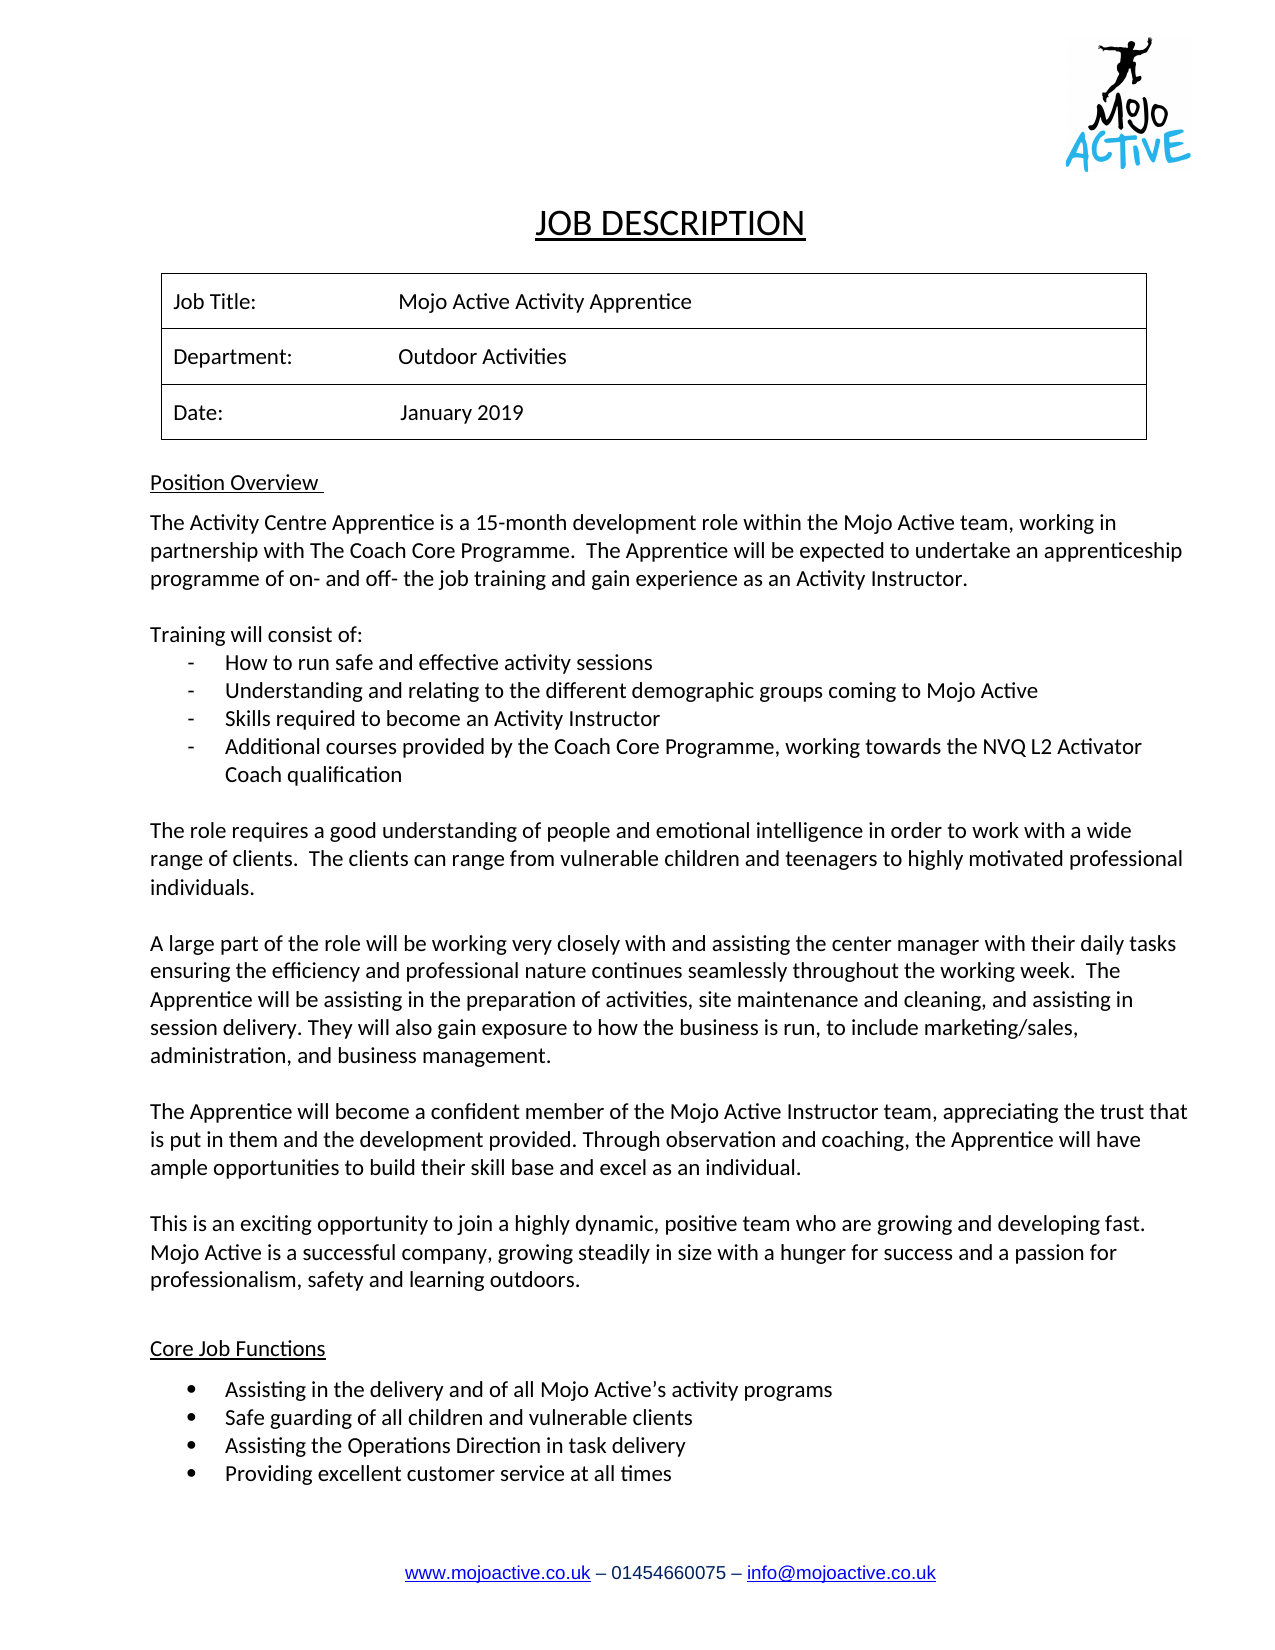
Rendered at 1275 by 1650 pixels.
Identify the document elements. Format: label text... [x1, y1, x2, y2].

subtitle How to run safe and effective activity sessions [187, 648, 1191, 676]
text This is an exciting opportunity to join a highly dynamic, positive team who are growing and developing fast. Mojo Active is a successful company, growing steadily in size with a hunger for success and a passion for professionalism, safety and learning outdoors. [150, 1209, 1191, 1294]
text A large part of the role will be working very closely with and assisting the center manager with their daily tasks ensuring the efficiency and professional nature continues seamlessly throughout the working week. The Apprentice will be assisting in the preparation of activities, site maintenance and cleaning, and assisting in session delivery. They will also gain exposure to how the business is run, to include marketing/sales, administration, and business management. [150, 929, 1191, 1069]
subtitle The Activity Centre Apprentice is a 15-month development role within the Mojo Active team, working in partnership with The Coach Core Programme. The Apprentice will be expected to undertake an apprenticeship programme of on- and off- the job training and gain experience as an Activity Instructor. [150, 508, 1191, 592]
subtitle Core Job Functions [150, 1334, 1191, 1362]
table_header Job Title: Mojo Active Activity Apprentice [162, 274, 1146, 328]
subtitle Training will consist of: [150, 620, 1191, 648]
picture [1065, 37, 1191, 172]
list Providing excellent customer service at all times [187, 1459, 1191, 1487]
table_cell Date: January 2019 [162, 385, 1146, 439]
text JOB DESCRIPTION [150, 199, 1191, 245]
text The Apprentice will become a confident member of the Mojo Active Instructor team, appreciating the trust that is put in them and the development provided. Through observation and coaching, the Apprentice will have ample opportunities to build their skill base and excel as an individual. [150, 1097, 1191, 1182]
list Assisting the Operations Direction in task delivery [187, 1431, 1191, 1459]
subtitle Position Overview [150, 468, 1191, 496]
subtitle Skills required to become an Activity Instructor [187, 704, 1191, 732]
text The role requires a good understanding of people and emotional intelligence in order to work with a wide range of clients. The clients can range from vulnerable children and teenagers to highly motivated professional individuals. [150, 817, 1191, 901]
list Assisting in the delivery and of all Mojo Active’s activity programs [187, 1375, 1191, 1403]
list Safe guarding of all children and vulnerable clients [187, 1403, 1191, 1431]
table_cell Department: Outdoor Activities [162, 329, 1146, 383]
subtitle Additional courses provided by the Coach Core Programme, working towards the NVQ L2 Activator Coach qualification [187, 732, 1191, 788]
subtitle Understanding and relating to the different demographic groups coming to Mojo Active [187, 676, 1191, 704]
